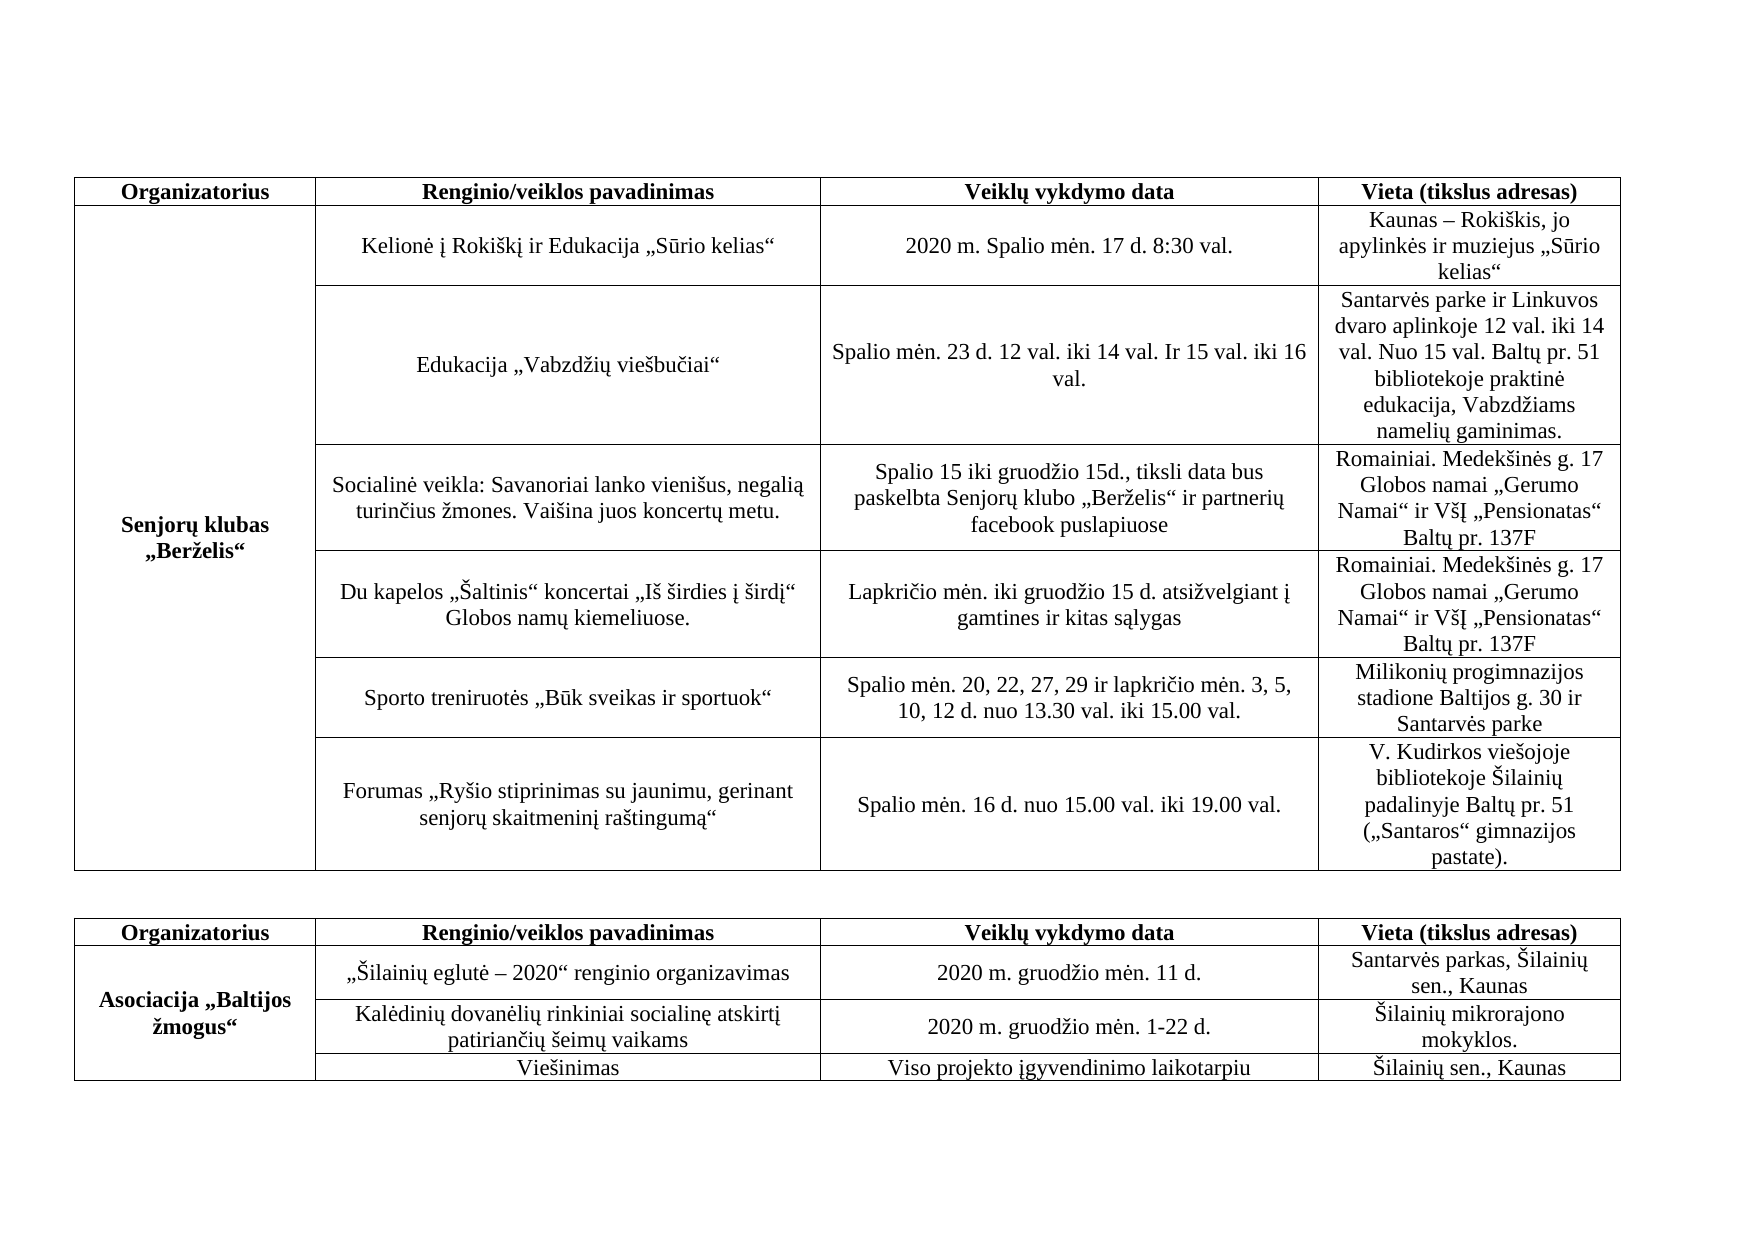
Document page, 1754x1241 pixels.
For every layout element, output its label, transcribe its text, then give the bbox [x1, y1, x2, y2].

table_cell Spalio mėn. 20, 22, 27, 29 ir lapkričio mėn. 3, 5, 10, 12 d. nuo 13.30 val. iki 15.00 val. [821, 658, 1318, 737]
table_cell Socialinė veikla: Savanoriai lanko vienišus, negalią turinčius žmones. Vaišina juos koncertų metu. [316, 445, 820, 550]
table_cell 2020 m. gruodžio mėn. 1-22 d. [821, 1000, 1318, 1052]
table_header Organizatorius [75, 178, 315, 204]
table_cell Asociacija „Baltijos žmogus“ [75, 946, 315, 1080]
table_header Veiklų vykdymo data [821, 178, 1318, 204]
table_cell Santarvės parkas, Šilainių sen., Kaunas [1319, 946, 1620, 999]
table_cell Viešinimas [316, 1054, 820, 1080]
table_cell Romainiai. Medekšinės g. 17 Globos namai „Gerumo Namai“ ir VšĮ „Pensionatas“ Baltų pr. 137F [1319, 551, 1620, 657]
table_cell Spalio mėn. 23 d. 12 val. iki 14 val. Ir 15 val. iki 16 val. [821, 286, 1318, 444]
table_cell V. Kudirkos viešojoje bibliotekoje Šilainių padalinyje Baltų pr. 51 („Santaros“ gimnazijos pastate). [1319, 738, 1620, 870]
table_cell Viso projekto įgyvendinimo laikotarpiu [821, 1054, 1318, 1080]
table_cell 2020 m. gruodžio mėn. 11 d. [821, 946, 1318, 999]
table_cell Milikonių progimnazijos stadione Baltijos g. 30 ir Santarvės parke [1319, 658, 1620, 737]
table_header Renginio/veiklos pavadinimas [316, 919, 820, 945]
table_header Veiklų vykdymo data [821, 919, 1318, 945]
table_cell Santarvės parke ir Linkuvos dvaro aplinkoje 12 val. iki 14 val. Nuo 15 val. Baltų pr. 51 bibliotekoje praktinė edukacija, Vabzdžiams namelių gaminimas. [1319, 286, 1620, 444]
table_cell Spalio 15 iki gruodžio 15d., tiksli data bus paskelbta Senjorų klubo „Berželis“ ir partnerių facebook puslapiuose [821, 445, 1318, 550]
table_header Vieta (tikslus adresas) [1319, 919, 1620, 945]
table_cell „Šilainių eglutė – 2020“ renginio organizavimas [316, 946, 820, 999]
table_cell Du kapelos „Šaltinis“ koncertai „Iš širdies į širdį“ Globos namų kiemeliuose. [316, 551, 820, 657]
table_cell 2020 m. Spalio mėn. 17 d. 8:30 val. [821, 206, 1318, 285]
table_header Renginio/veiklos pavadinimas [316, 178, 820, 204]
table_cell Sporto treniruotės „Būk sveikas ir sportuok“ [316, 658, 820, 737]
table_cell Forumas „Ryšio stiprinimas su jaunimu, gerinant senjorų skaitmeninį raštingumą“ [316, 738, 820, 870]
table_cell Kaunas – Rokiškis, jo apylinkės ir muziejus „Sūrio kelias“ [1319, 206, 1620, 285]
table_cell Spalio mėn. 16 d. nuo 15.00 val. iki 19.00 val. [821, 738, 1318, 870]
table_header Vieta (tikslus adresas) [1319, 178, 1620, 204]
table_cell Senjorų klubas „Berželis“ [75, 206, 315, 870]
table_cell Šilainių sen., Kaunas [1319, 1054, 1620, 1080]
table_header Organizatorius [75, 919, 315, 945]
table_cell Edukacija „Vabzdžių viešbučiai“ [316, 286, 820, 444]
table_cell Šilainių mikrorajono mokyklos. [1319, 1000, 1620, 1052]
table_cell Romainiai. Medekšinės g. 17 Globos namai „Gerumo Namai“ ir VšĮ „Pensionatas“ Baltų pr. 137F [1319, 445, 1620, 550]
table_cell Kalėdinių dovanėlių rinkiniai socialinę atskirtį patiriančių šeimų vaikams [316, 1000, 820, 1052]
table_cell Kelionė į Rokiškį ir Edukacija „Sūrio kelias“ [316, 206, 820, 285]
table_cell Lapkričio mėn. iki gruodžio 15 d. atsižvelgiant į gamtines ir kitas sąlygas [821, 551, 1318, 657]
